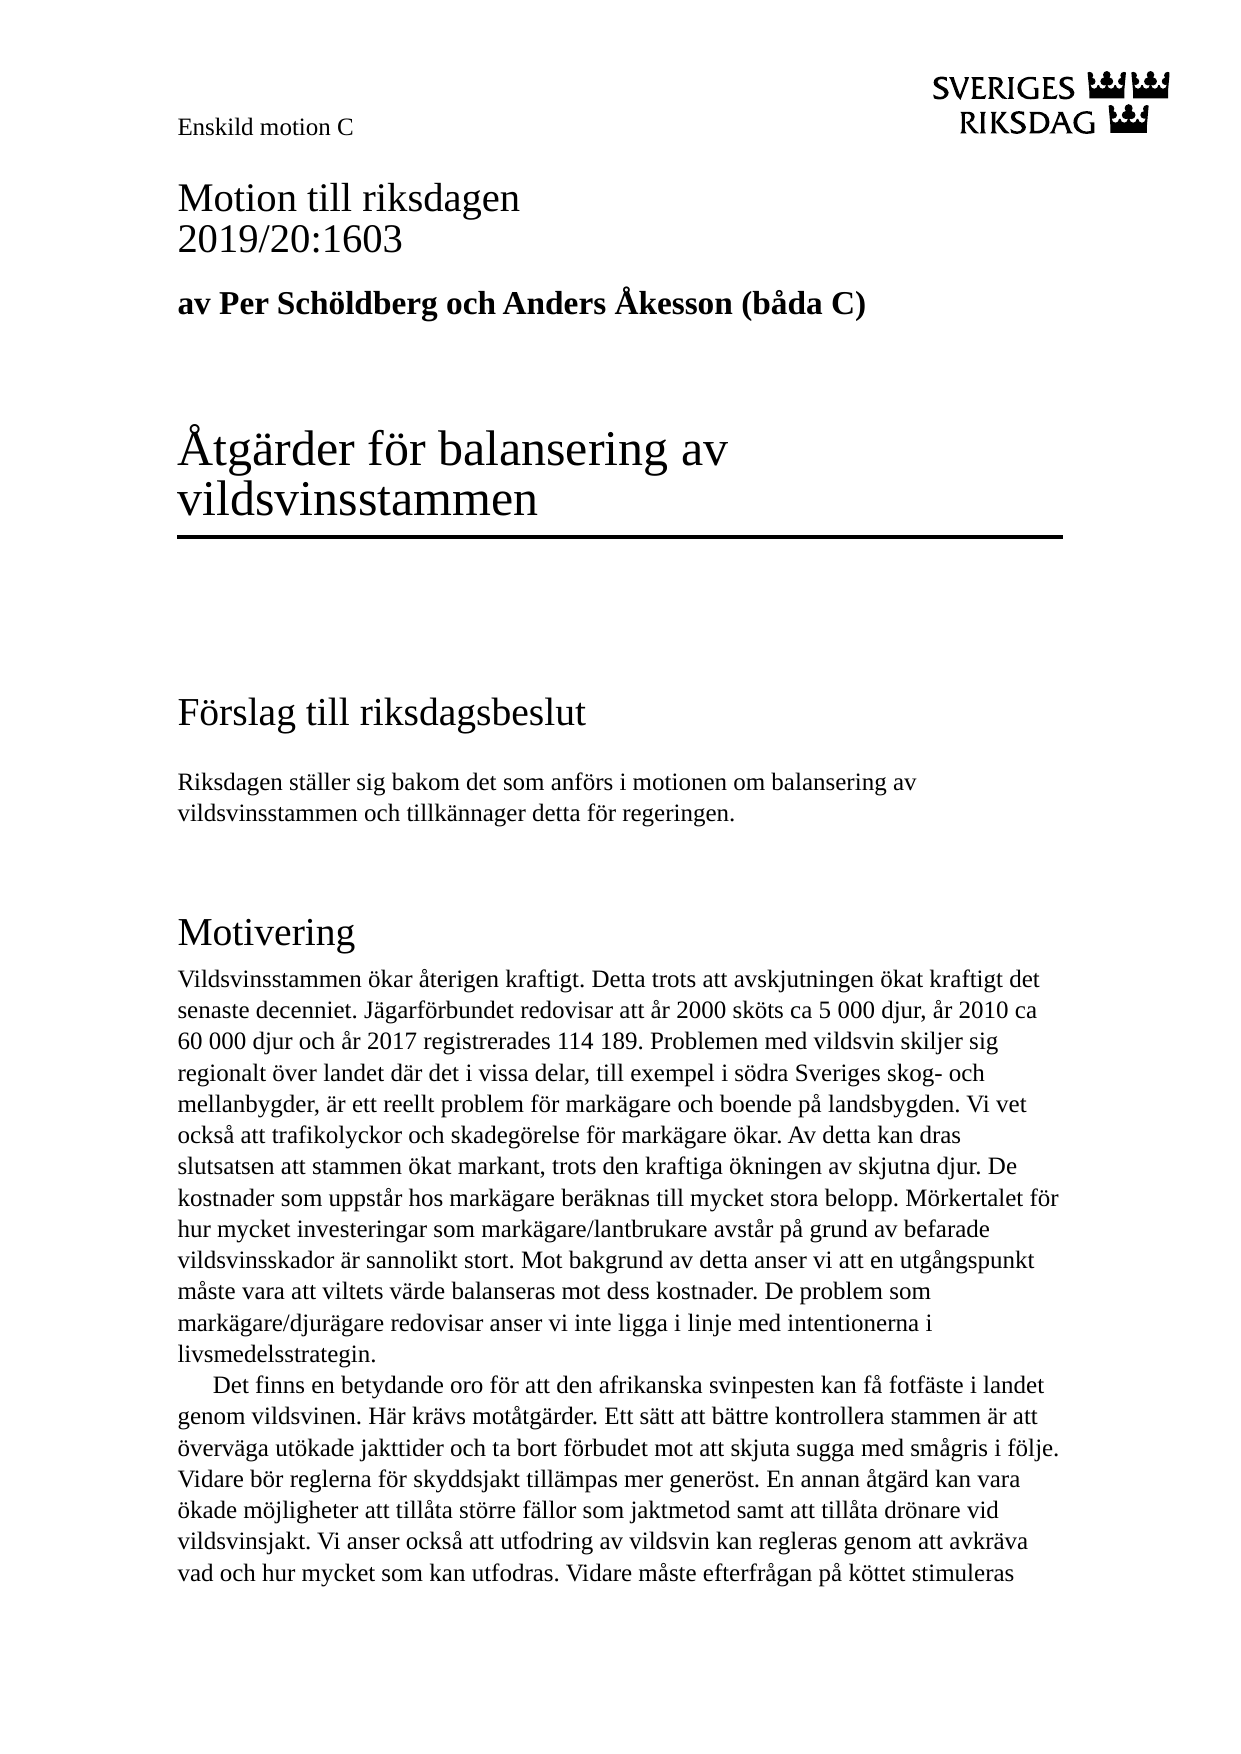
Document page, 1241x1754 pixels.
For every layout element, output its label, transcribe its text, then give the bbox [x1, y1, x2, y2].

text Vildsvinsstammen ökar återigen kraftigt. Detta trots att avskjutningen ökat kraftigt det senaste decenniet. Jägarförbundet redovisar att år 2000 sköts ca 5 000 djur, år 2010 ca 60 000 djur och år 2017 registrerades 114 189. Problemen med vildsvin skiljer sig regionalt över landet där det i vissa delar, till exempel i södra Sveriges skog- och mellanbygder, är ett reellt problem för markägare och boende på landsbygden. Vi vet också att trafikolyckor och skadegörelse för markägare ökar. Av detta kan dras slutsatsen att stammen ökat markant, trots den kraftiga ökningen av skjutna djur. De kostnader som uppstår hos markägare beräknas till mycket stora belopp. Mörkertalet för hur mycket investeringar som markägare/lantbrukare avstår på grund av befarade vildsvinsskador är sannolikt stort. Mot bakgrund av detta anser vi att en utgångspunkt måste vara att viltets värde balanseras mot dess kostnader. De problem som markägare/djurägare redovisar anser vi inte ligga i linje med intentionerna i livsmedelsstrategin. [177, 961, 1063, 1368]
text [177, 1368, 1063, 1586]
